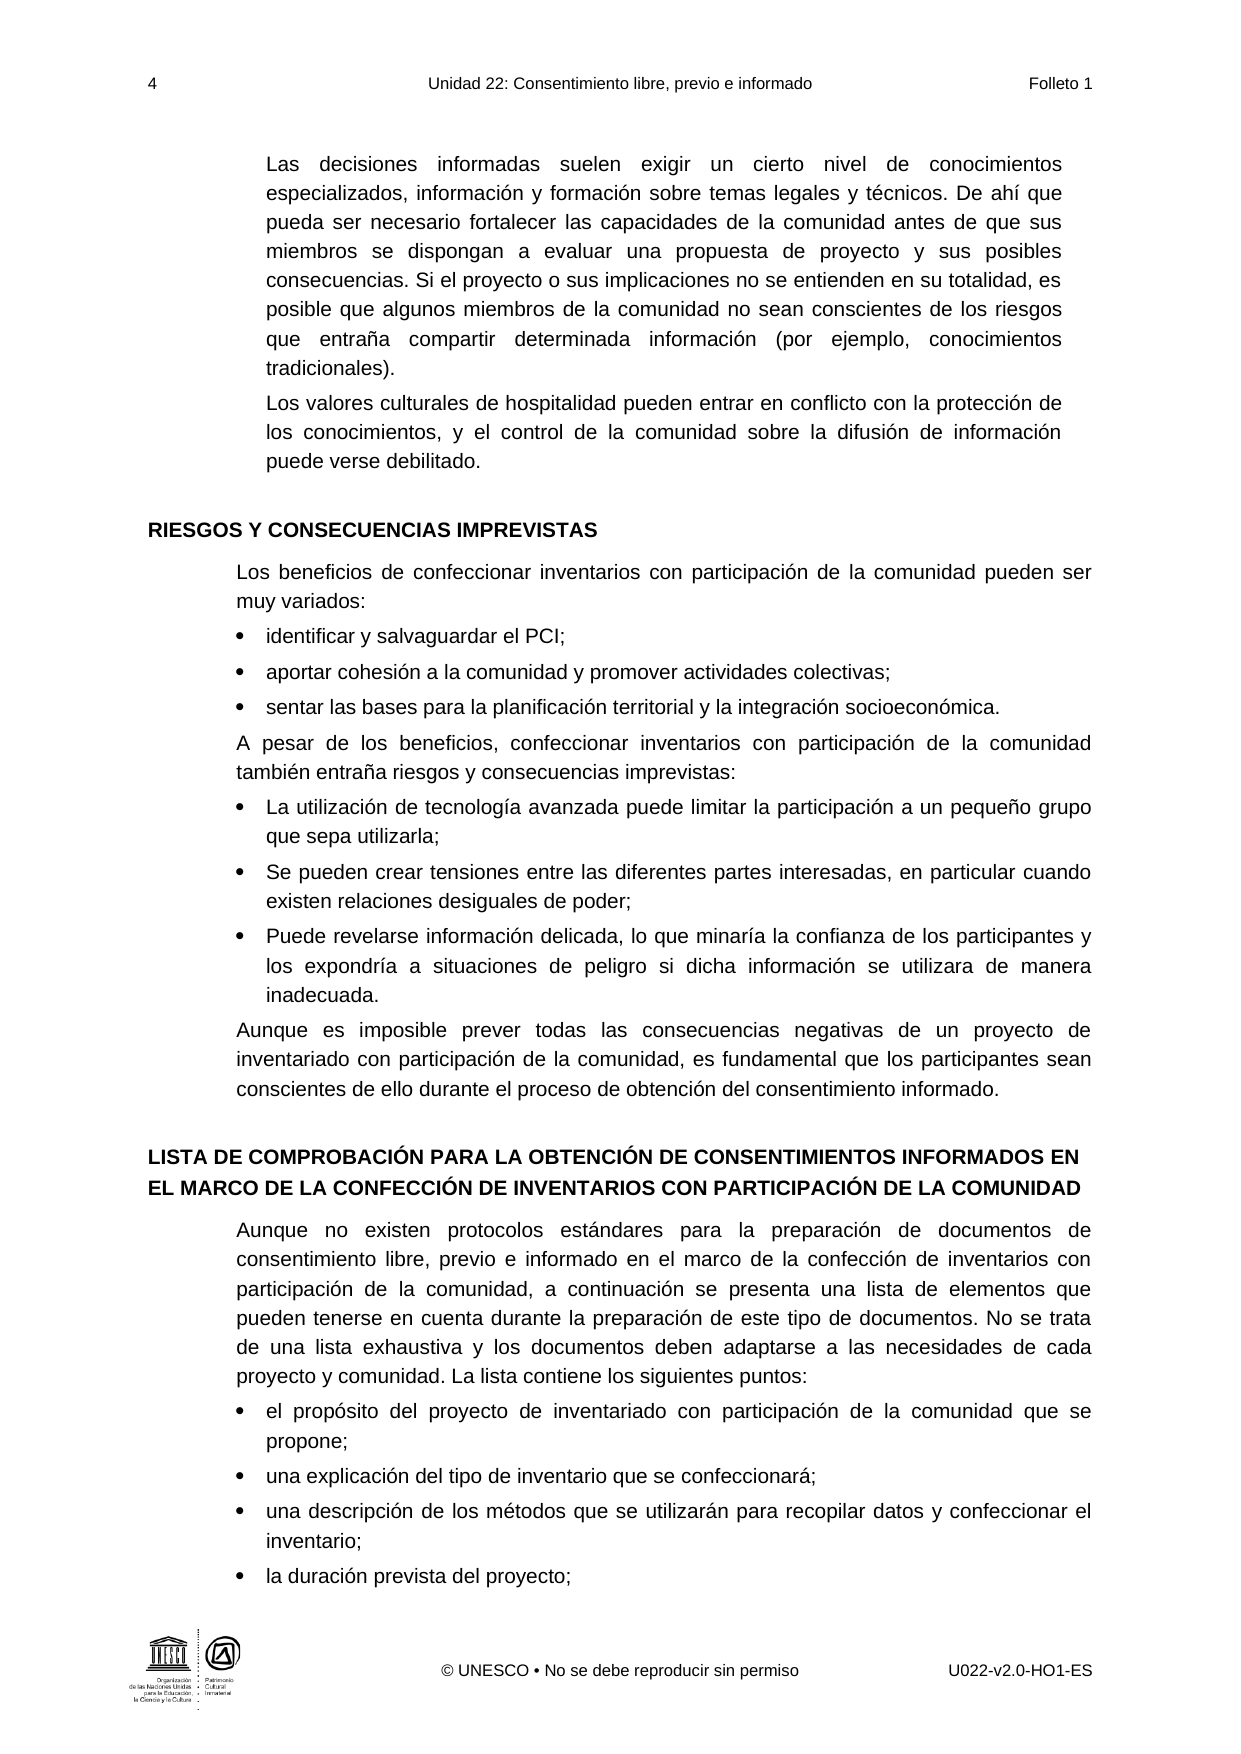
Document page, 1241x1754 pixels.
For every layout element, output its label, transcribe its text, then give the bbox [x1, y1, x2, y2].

text Los beneficios de confeccionar inventarios con participación de la comunidad pueden ser muy variados: [236, 556, 1093, 614]
text la duración prevista del proyecto; [236, 1560, 1093, 1589]
text una descripción de los métodos que se utilizarán para recopilar datos y confeccionar el inventario; [236, 1496, 1093, 1554]
text el propósito del proyecto de inventariado con participación de la comunidad que se propone; [236, 1396, 1093, 1454]
text Puede revelarse información delicada, lo que minaría la confianza de los participantes y los expondría a situaciones de peligro si dicha información se utilizara de manera inadecuada. [236, 921, 1093, 1008]
text A pesar de los beneficios, confeccionar inventarios con participación de la comunidad también entraña riesgos y consecuencias imprevistas: [236, 727, 1093, 785]
text aportar cohesión a la comunidad y promover actividades colectivas; [236, 656, 1093, 685]
subtitle Riesgos y consecuencias imprevistas [148, 512, 1093, 543]
subtitle Lista de comprobación para la obtención de consentimientos informados en el marco de la confección de inventarios con participación de la comunidad [148, 1139, 1093, 1202]
text La utilización de tecnología avanzada puede limitar la participación a un pequeño grupo que sepa utilizarla; [236, 791, 1093, 850]
text Las decisiones informadas suelen exigir un cierto nivel de conocimientos especializados, información y formación sobre temas legales y técnicos. De ahí que pueda ser necesario fortalecer las capacidades de la comunidad antes de que sus miembros se dispongan a evaluar una propuesta de proyecto y sus posibles consecuencias. Si el proyecto o sus implicaciones no se entienden en su totalidad, es posible que algunos miembros de la comunidad no sean conscientes de los riesgos que entraña compartir determinada información (por ejemplo, conocimientos tradicionales). [266, 148, 1063, 381]
text Se pueden crear tensiones entre las diferentes partes interesadas, en particular cuando existen relaciones desiguales de poder; [236, 856, 1093, 914]
text sentar las bases para la planificación territorial y la integración socioeconómica. [236, 691, 1093, 721]
text identificar y salvaguardar el PCI; [236, 621, 1093, 650]
picture [129, 1629, 241, 1710]
text Los valores culturales de hospitalidad pueden entrar en conflicto con la protección de los conocimientos, y el control de la comunidad sobre la difusión de información puede verse debilitado. [266, 387, 1063, 475]
text Aunque no existen protocolos estándares para la preparación de documentos de consentimiento libre, previo e informado en el marco de la confección de inventarios con participación de la comunidad, a continuación se presenta una lista de elementos que pueden tenerse en cuenta durante la preparación de este tipo de documentos. No se trata de una lista exhaustiva y los documentos deben adaptarse a las necesidades de cada proyecto y comunidad. La lista contiene los siguientes puntos: [236, 1214, 1093, 1389]
text una explicación del tipo de inventario que se confeccionará; [236, 1460, 1093, 1489]
text Aunque es imposible prever todas las consecuencias negativas de un proyecto de inventariado con participación de la comunidad, es fundamental que los participantes sean conscientes de ello durante el proceso de obtención del consentimiento informado. [236, 1014, 1093, 1102]
